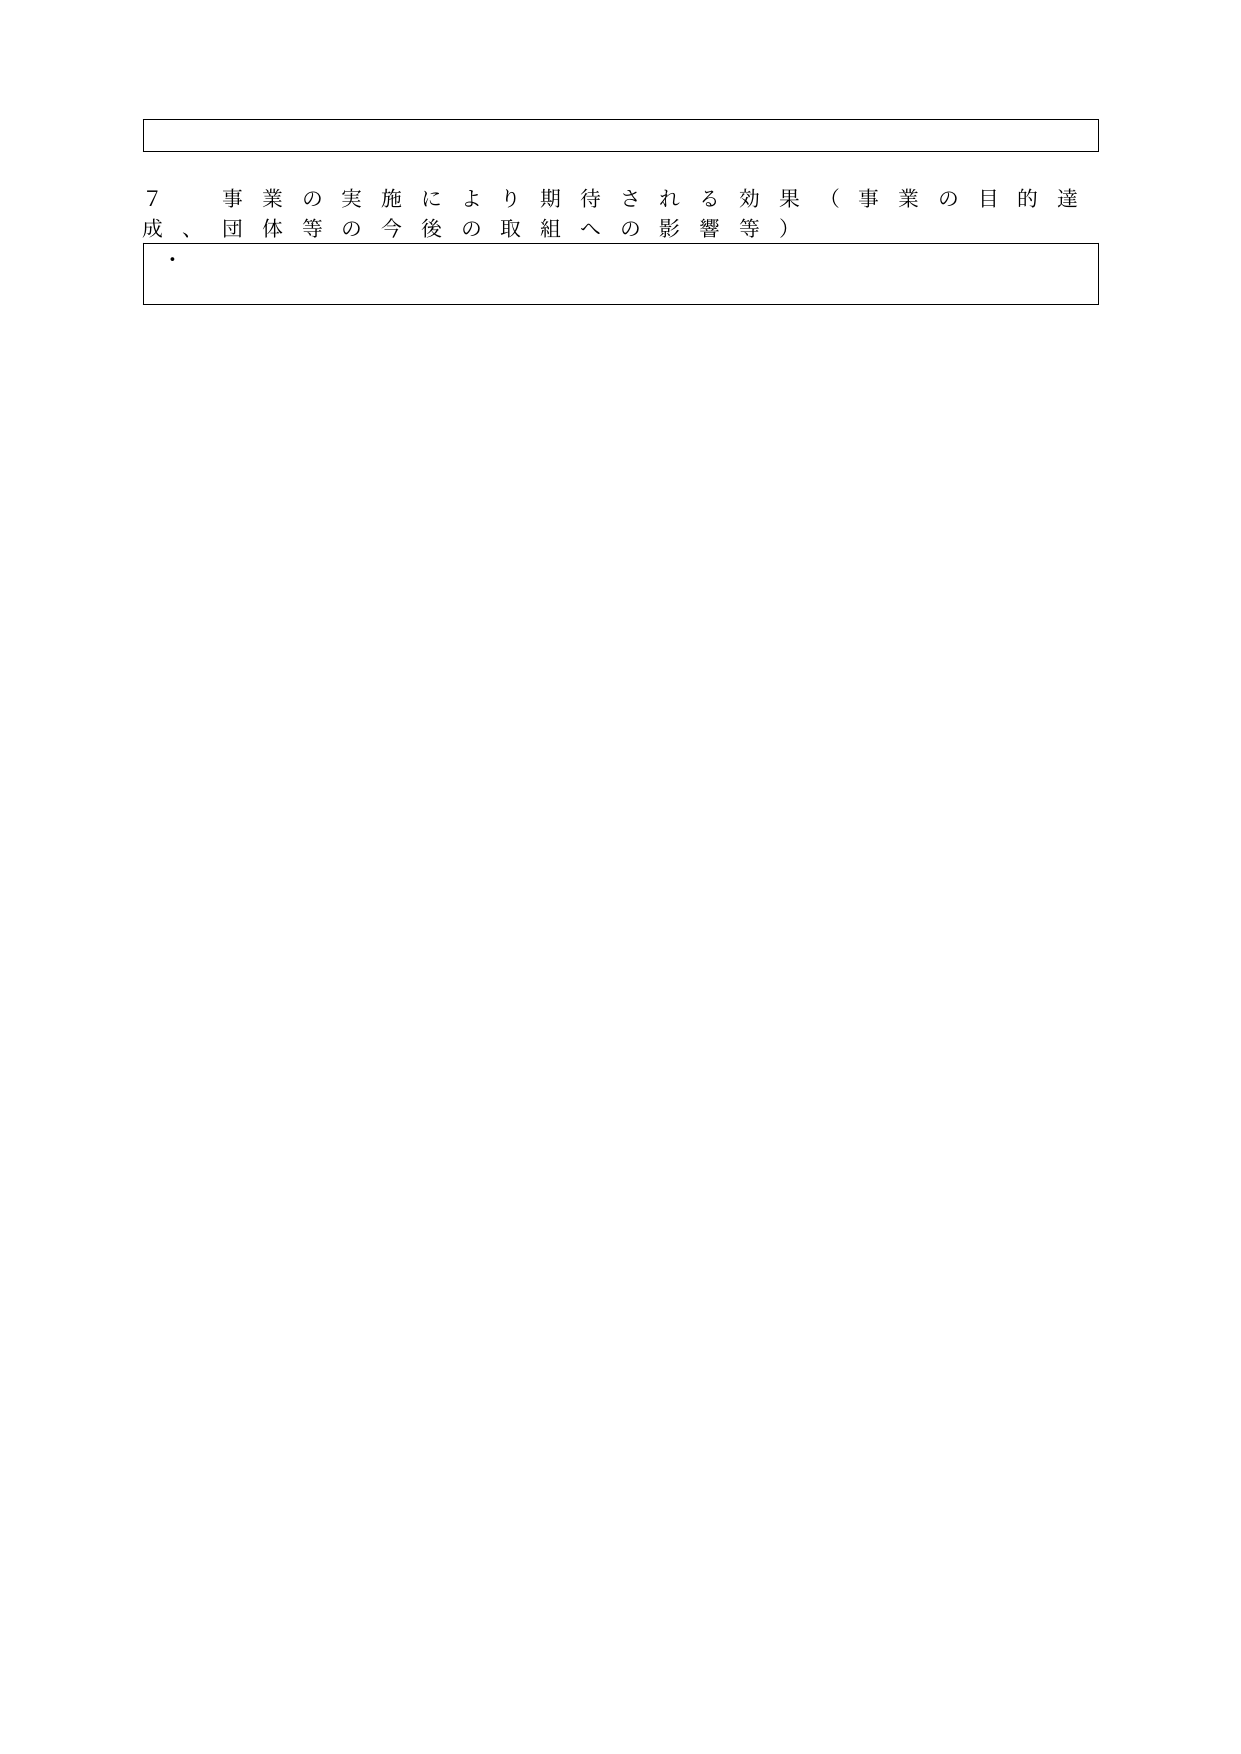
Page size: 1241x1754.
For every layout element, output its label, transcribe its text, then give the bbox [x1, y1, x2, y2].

text ７ 事業の実施により期待される効果（事業の目的達成、団体等の今後の取組への影響等） [143, 182, 1098, 242]
table_header ・ [144, 120, 1098, 151]
table_header ・ [144, 244, 1098, 304]
